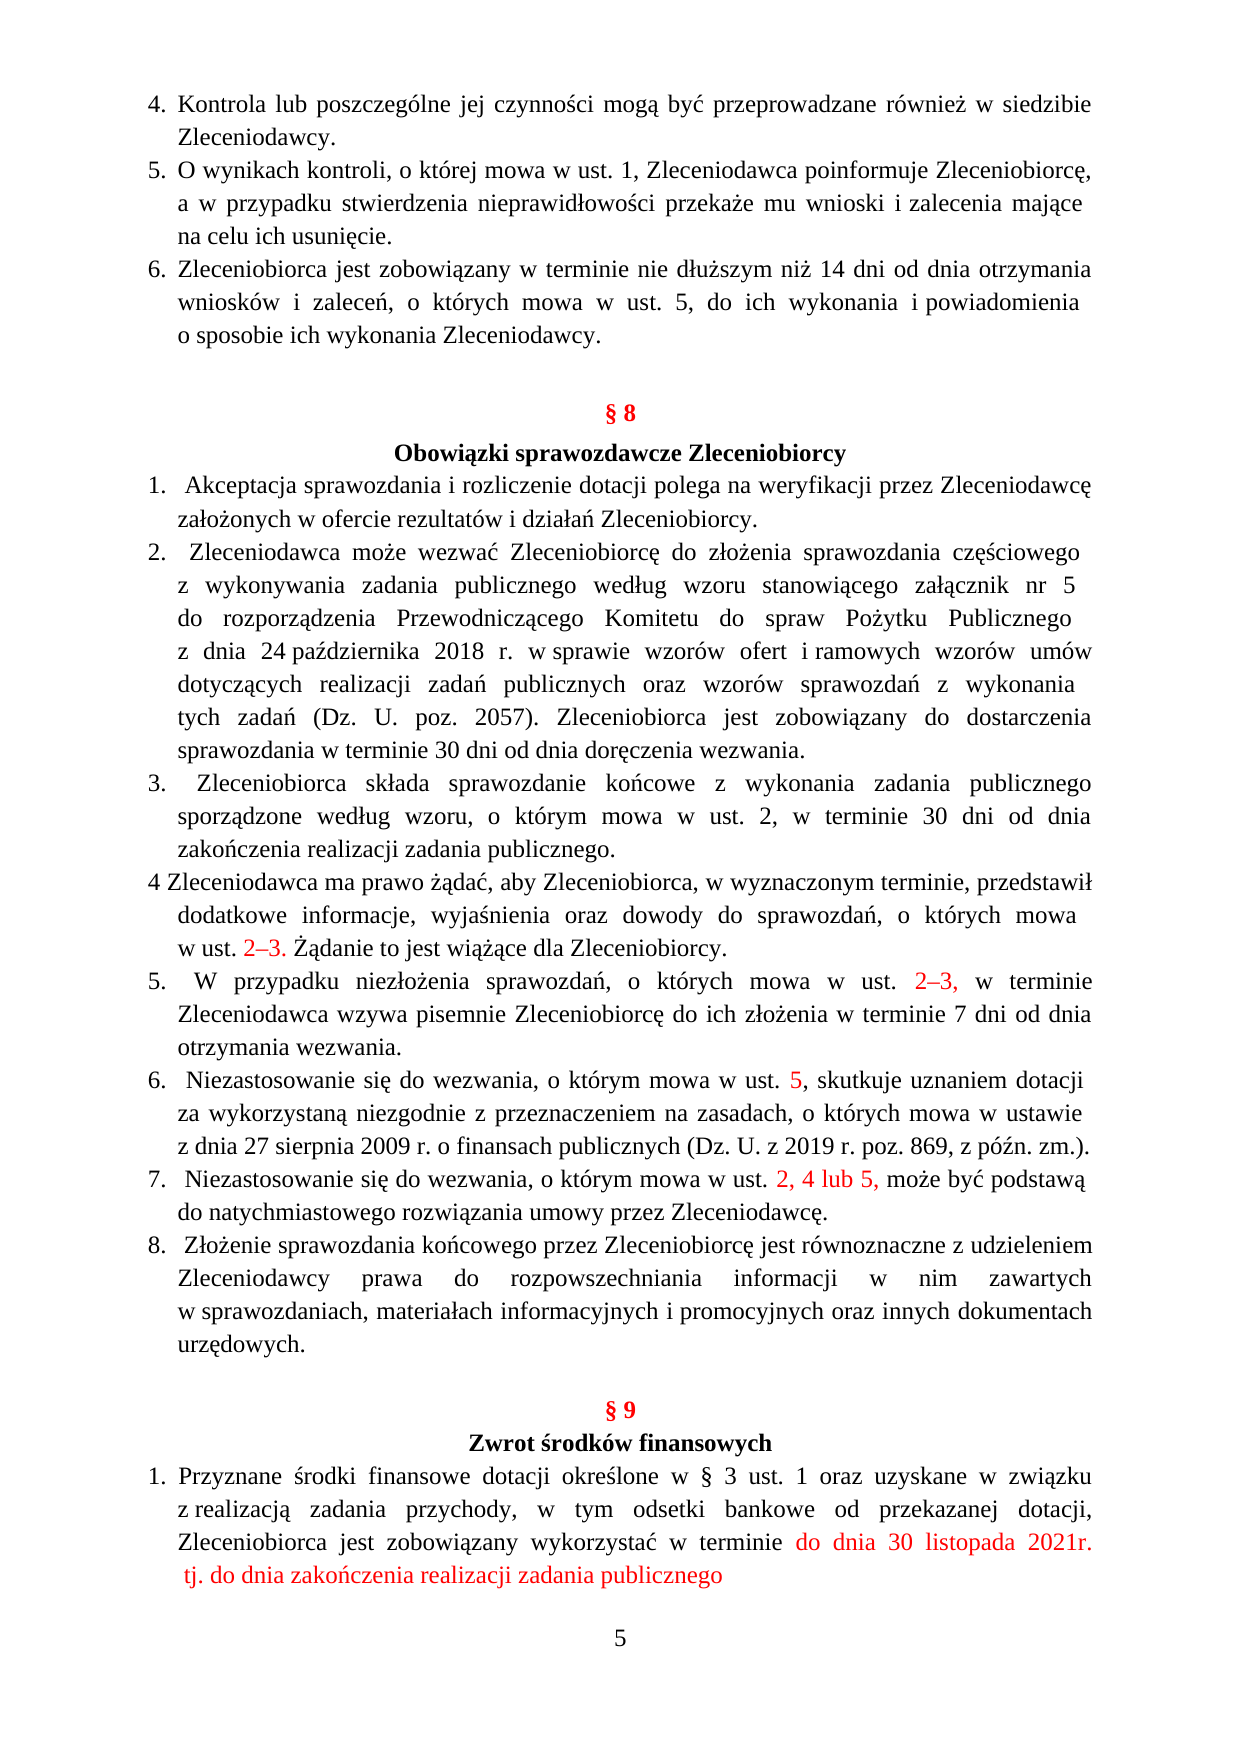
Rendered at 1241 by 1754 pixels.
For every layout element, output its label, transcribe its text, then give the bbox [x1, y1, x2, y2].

list Zleceniodawca może wezwać Zleceniobiorcę do złożenia sprawozdania częściowego z wykonywania zadania publicznego według wzoru stanowiącego załącznik nr 5 do rozporządzenia Przewodniczącego Komitetu do spraw Pożytku Publicznego z dnia 24 października 2018 r. w sprawie wzorów ofert i ramowych wzorów umów dotyczących realizacji zadań publicznych oraz wzorów sprawozdań z wykonania tych zadań (Dz. U. poz. 2057). Zleceniobiorca jest zobowiązany do dostarczenia sprawozdania w terminie 30 dni od dnia doręczenia wezwania. [148, 537, 1093, 763]
list Niezastosowanie się do wezwania, o którym mowa w ust. 2, 4 lub 5, może być podstawą do natychmiastowego rozwiązania umowy przez Zleceniodawcę. [148, 1164, 1093, 1226]
list W przypadku niezłożenia sprawozdań, o których mowa w ust. 2–3, w terminie Zleceniodawca wzywa pisemnie Zleceniobiorcę do ich złożenia w terminie 7 dni od dnia otrzymania wezwania. [148, 966, 1093, 1061]
list Zleceniobiorca składa sprawozdanie końcowe z wykonania zadania publicznego sporządzone według wzoru, o którym mowa w ust. 2, w terminie 30 dni od dnia zakończenia realizacji zadania publicznego. [148, 768, 1093, 863]
list Kontrola lub poszczególne jej czynności mogą być przeprowadzane również w siedzibie Zleceniodawcy. [148, 89, 1093, 150]
list Zleceniobiorca jest zobowiązany w terminie nie dłuższym niż 14 dni od dnia otrzymania wniosków i zaleceń, o których mowa w ust. 5, do ich wykonania i powiadomienia o sposobie ich wykonania Zleceniodawcy. [148, 254, 1093, 348]
text 1. Przyznane środki finansowe dotacji określone w § 3 ust. 1 oraz uzyskane w związku z realizacją zadania przychody, w tym odsetki bankowe od przekazanej dotacji, Zleceniobiorca jest zobowiązany wykorzystać w terminie do dnia 30 listopada 2021r. tj. do dnia zakończenia realizacji zadania publicznego [148, 1461, 1093, 1589]
text 4 Zleceniodawca ma prawo żądać, aby Zleceniobiorca, w wyznaczonym terminie, przedstawił dodatkowe informacje, wyjaśnienia oraz dowody do sprawozdań, o których mowa w ust. 2–3. Żądanie to jest wiążące dla Zleceniobiorcy. [148, 867, 1093, 962]
text Zwrot środków finansowych [148, 1428, 1093, 1457]
list O wynikach kontroli, o której mowa w ust. 1, Zleceniodawca poinformuje Zleceniobiorcę, a w przypadku stwierdzenia nieprawidłowości przekaże mu wnioski i zalecenia mające na celu ich usunięcie. [148, 155, 1093, 249]
text § 9 [148, 1395, 1093, 1424]
list Akceptacja sprawozdania i rozliczenie dotacji polega na weryfikacji przez Zleceniodawcę założonych w ofercie rezultatów i działań Zleceniobiorcy. [148, 471, 1093, 532]
list Niezastosowanie się do wezwania, o którym mowa w ust. 5, skutkuje uznaniem dotacji za wykorzystaną niezgodnie z przeznaczeniem na zasadach, o których mowa w ustawie z dnia 27 sierpnia 2009 r. o finansach publicznych (Dz. U. z 2019 r. poz. 869, z późn. zm.). [148, 1065, 1093, 1160]
subtitle Obowiązki sprawozdawcze Zleceniobiorcy [148, 438, 1093, 466]
subtitle § 8 [148, 398, 1093, 427]
list Złożenie sprawozdania końcowego przez Zleceniobiorcę jest równoznaczne z udzieleniem Zleceniodawcy prawa do rozpowszechniania informacji w nim zawartych w sprawozdaniach, materiałach informacyjnych i promocyjnych oraz innych dokumentach urzędowych. [148, 1230, 1093, 1358]
